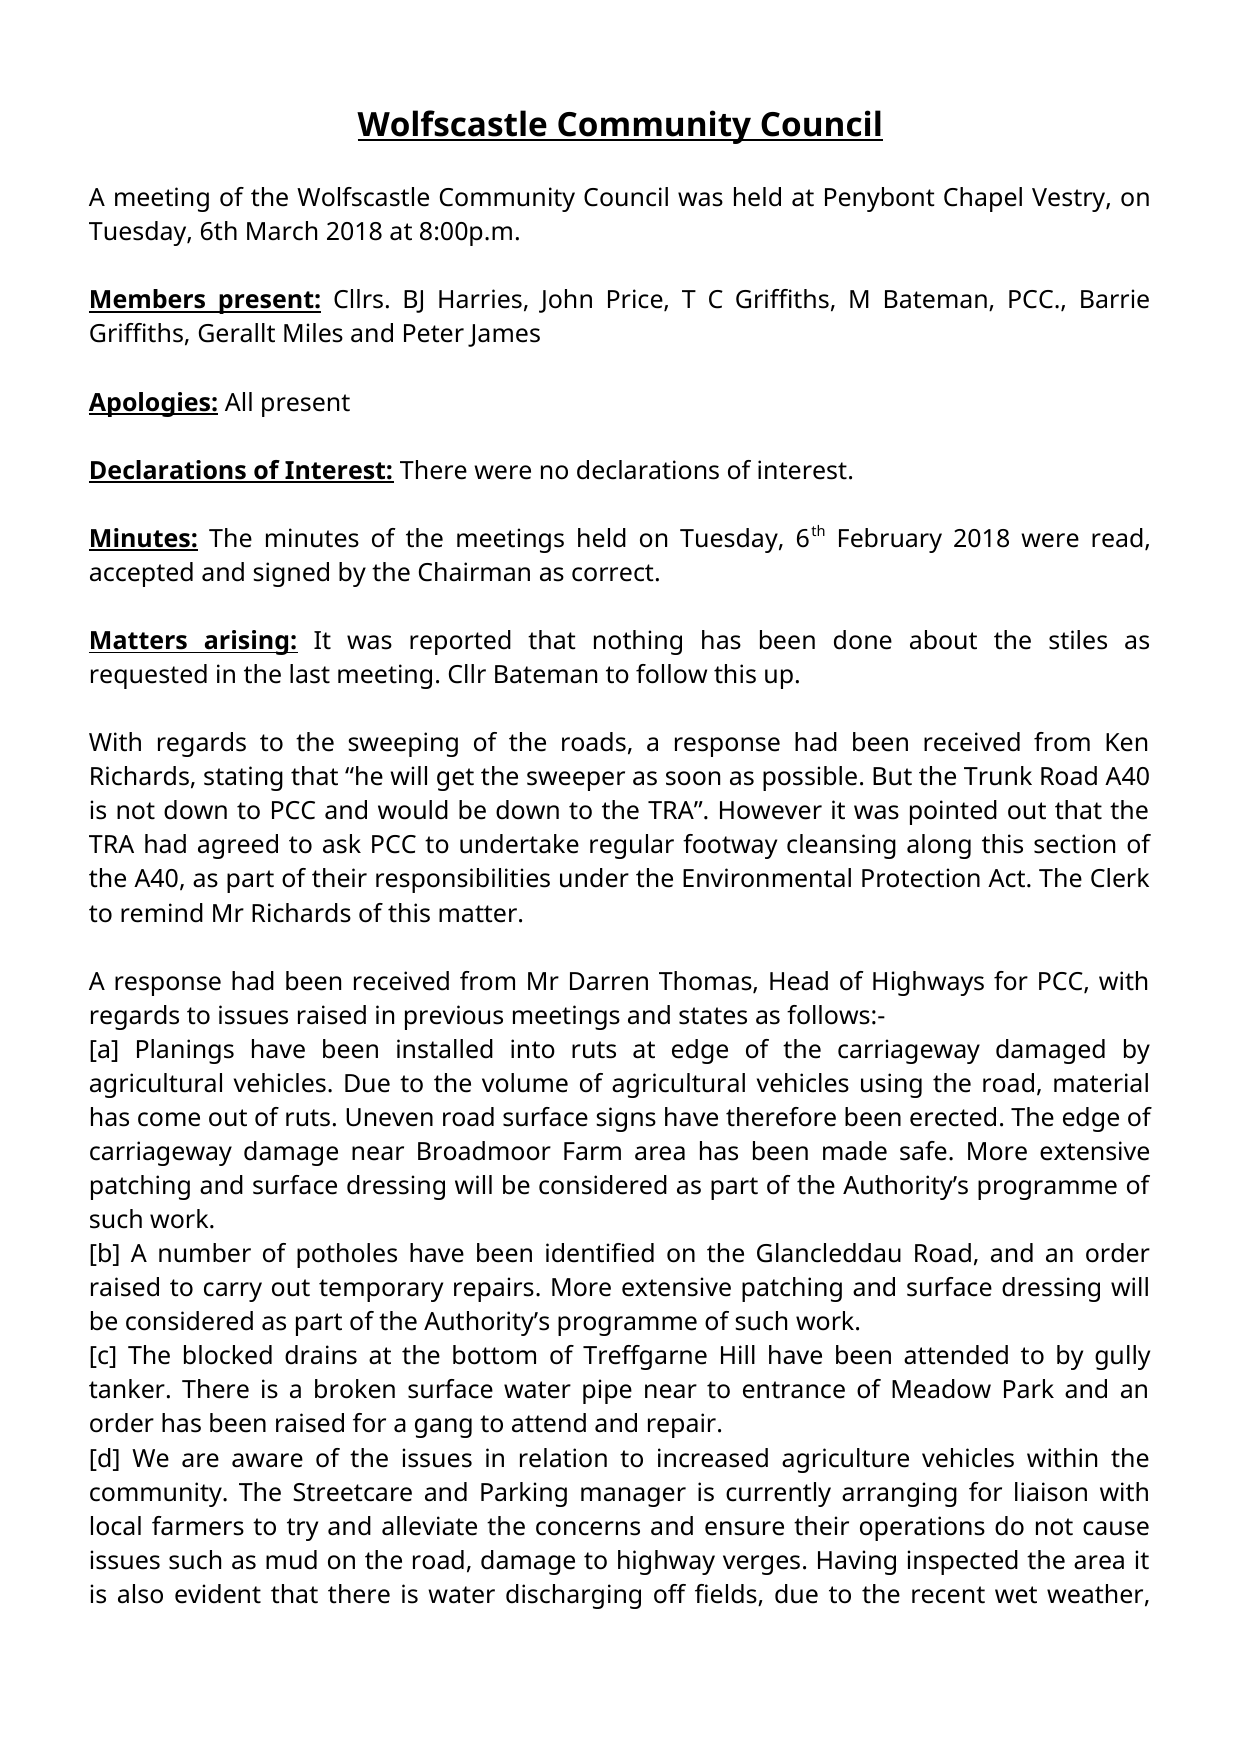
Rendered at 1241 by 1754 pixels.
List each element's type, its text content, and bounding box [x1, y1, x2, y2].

text Declarations of Interest: There were no declarations of interest. [89, 452, 1152, 486]
text Apologies: All present [89, 384, 1152, 418]
text Minutes: The minutes of the meetings held on Tuesday, 6th February 2018 were read, accepted and signed by the Chairman as correct. [89, 521, 1152, 589]
text Matters arising: It was reported that nothing has been done about the stiles as requested in the last meeting. Cllr Bateman to follow this up. [89, 623, 1152, 691]
text A response had been received from Mr Darren Thomas, Head of Highways for PCC, with regards to issues raised in previous meetings and states as follows:- [89, 963, 1152, 1031]
text [a] Planings have been installed into ruts at edge of the carriageway damaged by agricultural vehicles. Due to the volume of agricultural vehicles using the road, material has come out of ruts. Uneven road surface signs have therefore been erected. The edge of carriageway damage near Broadmoor Farm area has been made safe. More extensive patching and surface dressing will be considered as part of the Authority’s programme of such work. [89, 1031, 1152, 1236]
text [c] The blocked drains at the bottom of Treffgarne Hill have been attended to by gully tanker. There is a broken surface water pipe near to entrance of Meadow Park and an order has been raised for a gang to attend and repair. [89, 1338, 1152, 1440]
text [89, 1440, 1152, 1611]
text Members present: Cllrs. BJ Harries, John Price, T C Griffiths, M Bateman, PCC., Barrie Griffiths, Gerallt Miles and Peter James [89, 282, 1152, 350]
text Wolfscastle Community Council [89, 100, 1152, 146]
text With regards to the sweeping of the roads, a response had been received from Ken Richards, stating that “he will get the sweeper as soon as possible. But the Trunk Road A40 is not down to PCC and would be down to the TRA”. However it was pointed out that the TRA had agreed to ask PCC to undertake regular footway cleansing along this section of the A40, as part of their responsibilities under the Environmental Protection Act. The Clerk to remind Mr Richards of this matter. [89, 725, 1152, 929]
text A meeting of the Wolfscastle Community Council was held at Penybont Chapel Vestry, on Tuesday, 6th March 2018 at 8:00p.m. [89, 180, 1152, 248]
text [b] A number of potholes have been identified on the Glancleddau Road, and an order raised to carry out temporary repairs. More extensive patching and surface dressing will be considered as part of the Authority’s programme of such work. [89, 1236, 1152, 1338]
